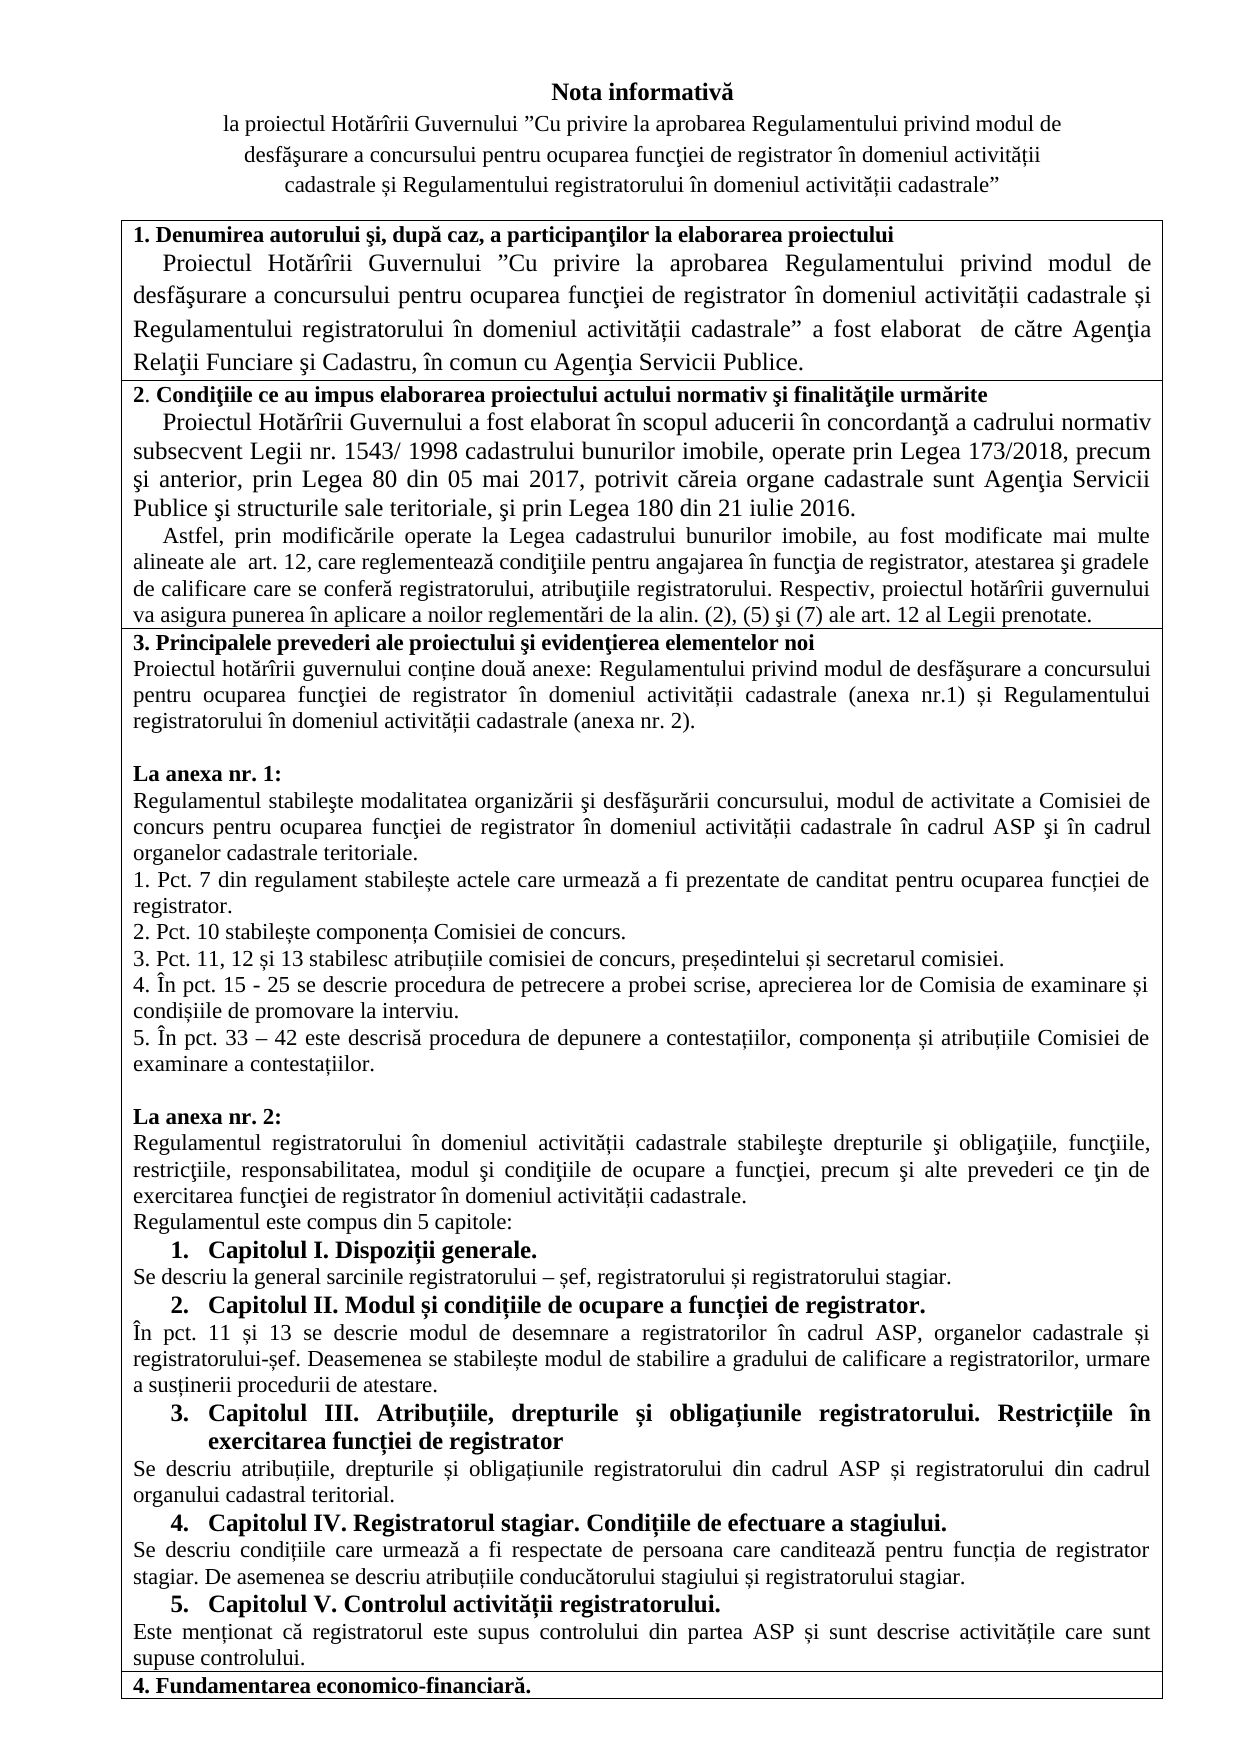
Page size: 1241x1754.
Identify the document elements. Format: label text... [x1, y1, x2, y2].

text Nota informativă [133, 77, 1152, 106]
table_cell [122, 1672, 1162, 1698]
table_cell 3. Principalele prevederi ale proiectului şi evidenţierea elementelor noi Proiectul hotărîrii guvernului conține două anexe: Regulamentului privind modul de desfăşurare a concursului pentru ocuparea funcţiei de registrator în domeniul activității cadastrale (anexa nr.1) și Regulamentului registratorului în domeniul activității cadastrale (anexa nr. 2). La anexa nr. 1: Regulamentul stabileşte modalitatea organizării şi desfăşurării concursului, modul de activitate a Comisiei de concurs pentru ocuparea funcţiei de registrator în domeniul activității cadastrale în cadrul ASP şi în cadrul organelor cadastrale teritoriale. 1. Pct. 7 din regulament stabilește actele care urmează a fi prezentate de canditat pentru ocuparea funcției de registrator. 2. Pct. 10 stabilește componența Comisiei de concurs. 3. Pct. 11, 12 și 13 stabilesc atribuțiile comisiei de concurs, președintelui și secretarul comisiei. 4. În pct. 15 - 25 se descrie procedura de petrecere a probei scrise, aprecierea lor de Comisia de examinare și condișiile de promovare la interviu. 5. În pct. 33 – 42 este descrisă procedura de depunere a contestațiilor, componența și atribuțiile Comisiei de examinare a contestațiilor. La anexa nr. 2: Regulamentul registratorului în domeniul activității cadastrale stabileşte drepturile şi obligaţiile, funcţiile, restricţiile, responsabilitatea, modul şi condiţiile de ocupare a funcţiei, precum şi alte prevederi ce ţin de exercitarea funcţiei de registrator în domeniul activității cadastrale. Regulamentul este compus din 5 capitole: Capitolul I. Dispoziții generale. Se descriu la general sarcinile registratorului – șef, registratorului și registratorului stagiar. Capitolul II. Modul și condițiile de ocupare a funcției de registrator. În pct. 11 și 13 se descrie modul de desemnare a registratorilor în cadrul ASP, organelor cadastrale și registratorului-șef. Deasemenea se stabilește modul de stabilire a gradului de calificare a registratorilor, urmare a susținerii procedurii de atestare. Capitolul III. Atribuțiile, drepturile și obligațiunile registratorului. Restricțiile în exercitarea funcției de registrator Se descriu atribuțiile, drepturile și obligațiunile registratorului din cadrul ASP și registratorului din cadrul organului cadastral teritorial. Capitolul IV. Registratorul stagiar. Condițiile de efectuare a stagiului. Se descriu condițiile care urmează a fi respectate de persoana care canditează pentru funcția de registrator stagiar. De asemenea se descriu atribuțiile conducătorului stagiului și registratorului stagiar. Capitolul V. Controlul activității registratorului. Este menționat că registratorul este supus controlului din partea ASP și sunt descrise activitățile care sunt supuse controlului. [122, 629, 1162, 1671]
text la proiectul Hotărîrii Guvernului ”Cu privire la aprobarea Regulamentului privind modul de [133, 110, 1152, 137]
table_cell 2. Condiţiile ce au impus elaborarea proiectului actului normativ şi finalităţile urmărite Proiectul Hotărîrii Guvernului a fost elaborat în scopul aducerii în concordanţă a cadrului normativ subsecvent Legii nr. 1543/ 1998 cadastrului bunurilor imobile, operate prin Legea 173/2018, precum şi anterior, prin Legea 80 din 05 mai 2017, potrivit căreia organe cadastrale sunt Agenţia Servicii Publice şi structurile sale teritoriale, şi prin Legea 180 din 21 iulie 2016. Astfel, prin modificările operate la Legea cadastrului bunurilor imobile, au fost modificate mai multe alineate ale art. 12, care reglementează condiţiile pentru angajarea în funcţia de registrator, atestarea şi gradele de calificare care se conferă registratorului, atribuţiile registratorului. Respectiv, proiectul hotărîrii guvernului va asigura punerea în aplicare a noilor reglementări de la alin. (2), (5) şi (7) ale art. 12 al Legii prenotate. [122, 381, 1162, 627]
table_header 1. Denumirea autorului şi, după caz, a participanţilor la elaborarea proiectului Proiectul Hotărîrii Guvernului ”Cu privire la aprobarea Regulamentului privind modul de desfăşurare a concursului pentru ocuparea funcţiei de registrator în domeniul activității cadastrale și Regulamentului registratorului în domeniul activității cadastrale” a fost elaborat de către Agenţia Relaţii Funciare şi Cadastru, în comun cu Agenţia Servicii Publice. [122, 221, 1162, 380]
text cadastrale și Regulamentului registratorului în domeniul activității cadastrale” [133, 171, 1152, 197]
text desfăşurare a concursului pentru ocuparea funcţiei de registrator în domeniul activității [133, 141, 1152, 167]
